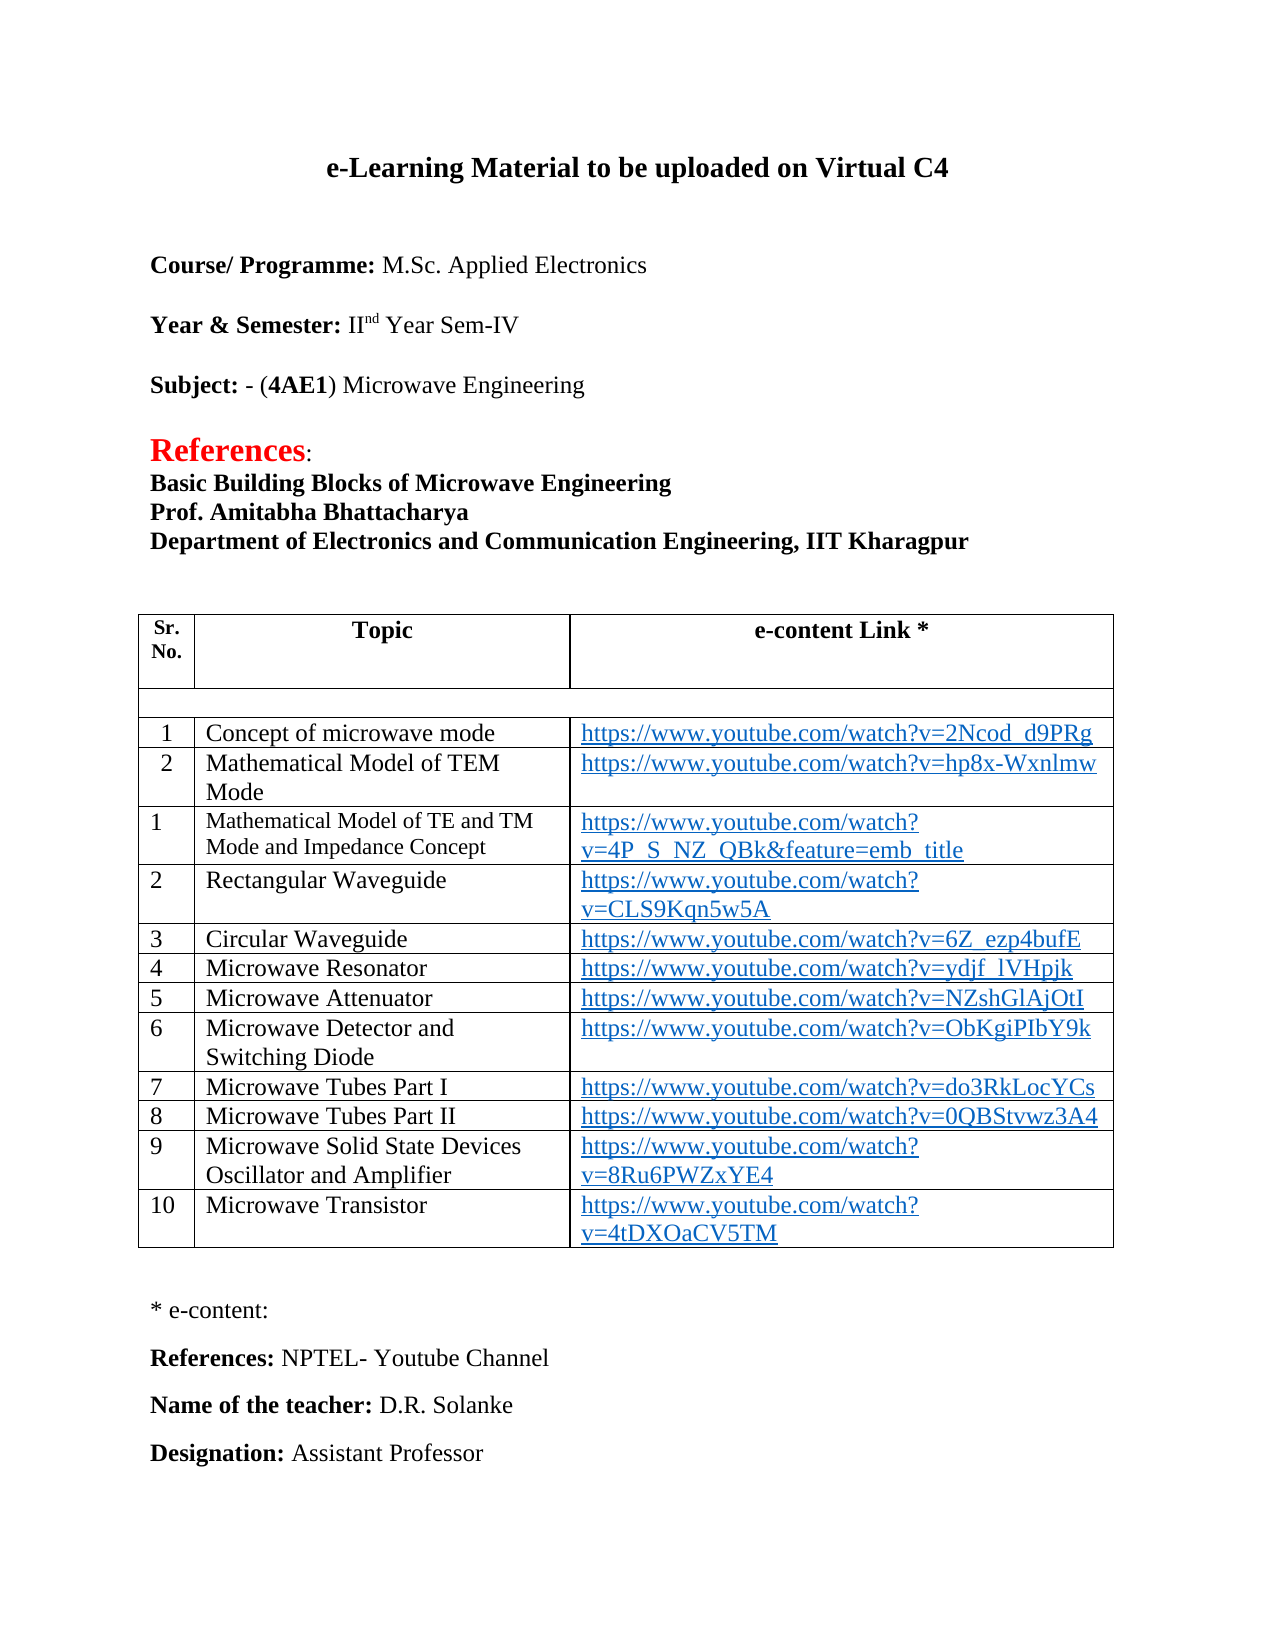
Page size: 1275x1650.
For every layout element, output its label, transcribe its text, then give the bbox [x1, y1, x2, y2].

table_cell 3 [139, 924, 194, 952]
text * e-content: [150, 1295, 1125, 1324]
table_cell Microwave Transistor [195, 1190, 569, 1247]
text Course/ Programme: M.Sc. Applied Electronics [150, 251, 1125, 279]
table_cell Microwave Solid State Devices Oscillator and Amplifier [195, 1131, 569, 1189]
text e-Learning Material to be uploaded on Virtual C4 [150, 150, 1125, 183]
table_cell https://www.youtube.com/watch?v=NZshGlAjOtI [571, 983, 1113, 1012]
table_cell Microwave Attenuator [195, 983, 569, 1012]
table_cell 6 [139, 1013, 194, 1071]
table_cell Microwave Resonator [195, 954, 569, 982]
table_cell Circular Waveguide [195, 924, 569, 952]
table_cell 4 [139, 954, 194, 982]
table_cell 1 [139, 807, 194, 864]
text Year & Semester: IInd Year Sem-IV [150, 310, 1125, 339]
table_cell 8 [139, 1101, 194, 1130]
text Prof. Amitabha Bhattacharya [150, 497, 1125, 526]
table_cell 7 [139, 1072, 194, 1100]
table_header Topic [195, 615, 569, 687]
table_cell Mathematical Model of TEM Mode [195, 748, 569, 806]
text Designation: Assistant Professor [150, 1438, 1125, 1467]
table_cell Concept of microwave mode [195, 718, 569, 747]
table_cell https://www.youtube.com/watch?v=CLS9Kqn5w5A [571, 865, 1113, 923]
table_cell https://www.youtube.com/watch?v=ydjf_lVHpjk [571, 954, 1113, 982]
table_cell 10 [139, 1190, 194, 1247]
table_cell https://www.youtube.com/watch?v=6Z_ezp4bufE [571, 924, 1113, 952]
table_cell Microwave Detector and Switching Diode [195, 1013, 569, 1071]
table_cell Microwave Tubes Part II [195, 1101, 569, 1130]
text Basic Building Blocks of Microwave Engineering [150, 468, 1125, 497]
table_cell 1 [139, 718, 194, 747]
table_cell Microwave Tubes Part I [195, 1072, 569, 1100]
table_cell https://www.youtube.com/watch?v=ObKgiPIbY9k [571, 1013, 1113, 1071]
table_cell 2 [139, 865, 194, 923]
text Department of Electronics and Communication Engineering, IIT Kharagpur [150, 526, 1125, 554]
table_cell Mathematical Model of TE and TM Mode and Impedance Concept [195, 807, 569, 864]
text References: [150, 430, 1125, 468]
text References: NPTEL- Youtube Channel [150, 1343, 1125, 1372]
table_cell 9 [139, 1131, 194, 1189]
table_cell https://www.youtube.com/watch?v=do3RkLocYCs [571, 1072, 1113, 1100]
table_cell 2 [139, 748, 194, 806]
table_cell https://www.youtube.com/watch?v=2Ncod_d9PRg [571, 718, 1113, 747]
table_cell https://www.youtube.com/watch?v=4P_S_NZ_QBk&feature=emb_title [571, 807, 1113, 864]
table_cell 5 [139, 983, 194, 1012]
text Subject: - (4AE1) Microwave Engineering [150, 370, 1125, 399]
table_cell https://www.youtube.com/watch?v=hp8x-Wxnlmw [571, 748, 1113, 806]
table_header Sr. No. [139, 615, 194, 687]
table_cell https://www.youtube.com/watch?v=4tDXOaCV5TM [571, 1190, 1113, 1247]
table_header e-content Link * [571, 615, 1113, 687]
text Name of the teacher: D.R. Solanke [150, 1391, 1125, 1419]
table_cell https://www.youtube.com/watch?v=8Ru6PWZxYE4 [571, 1131, 1113, 1189]
table_cell Rectangular Waveguide [195, 865, 569, 923]
table_cell https://www.youtube.com/watch?v=0QBStvwz3A4 [571, 1101, 1113, 1130]
table_cell [139, 689, 1113, 717]
